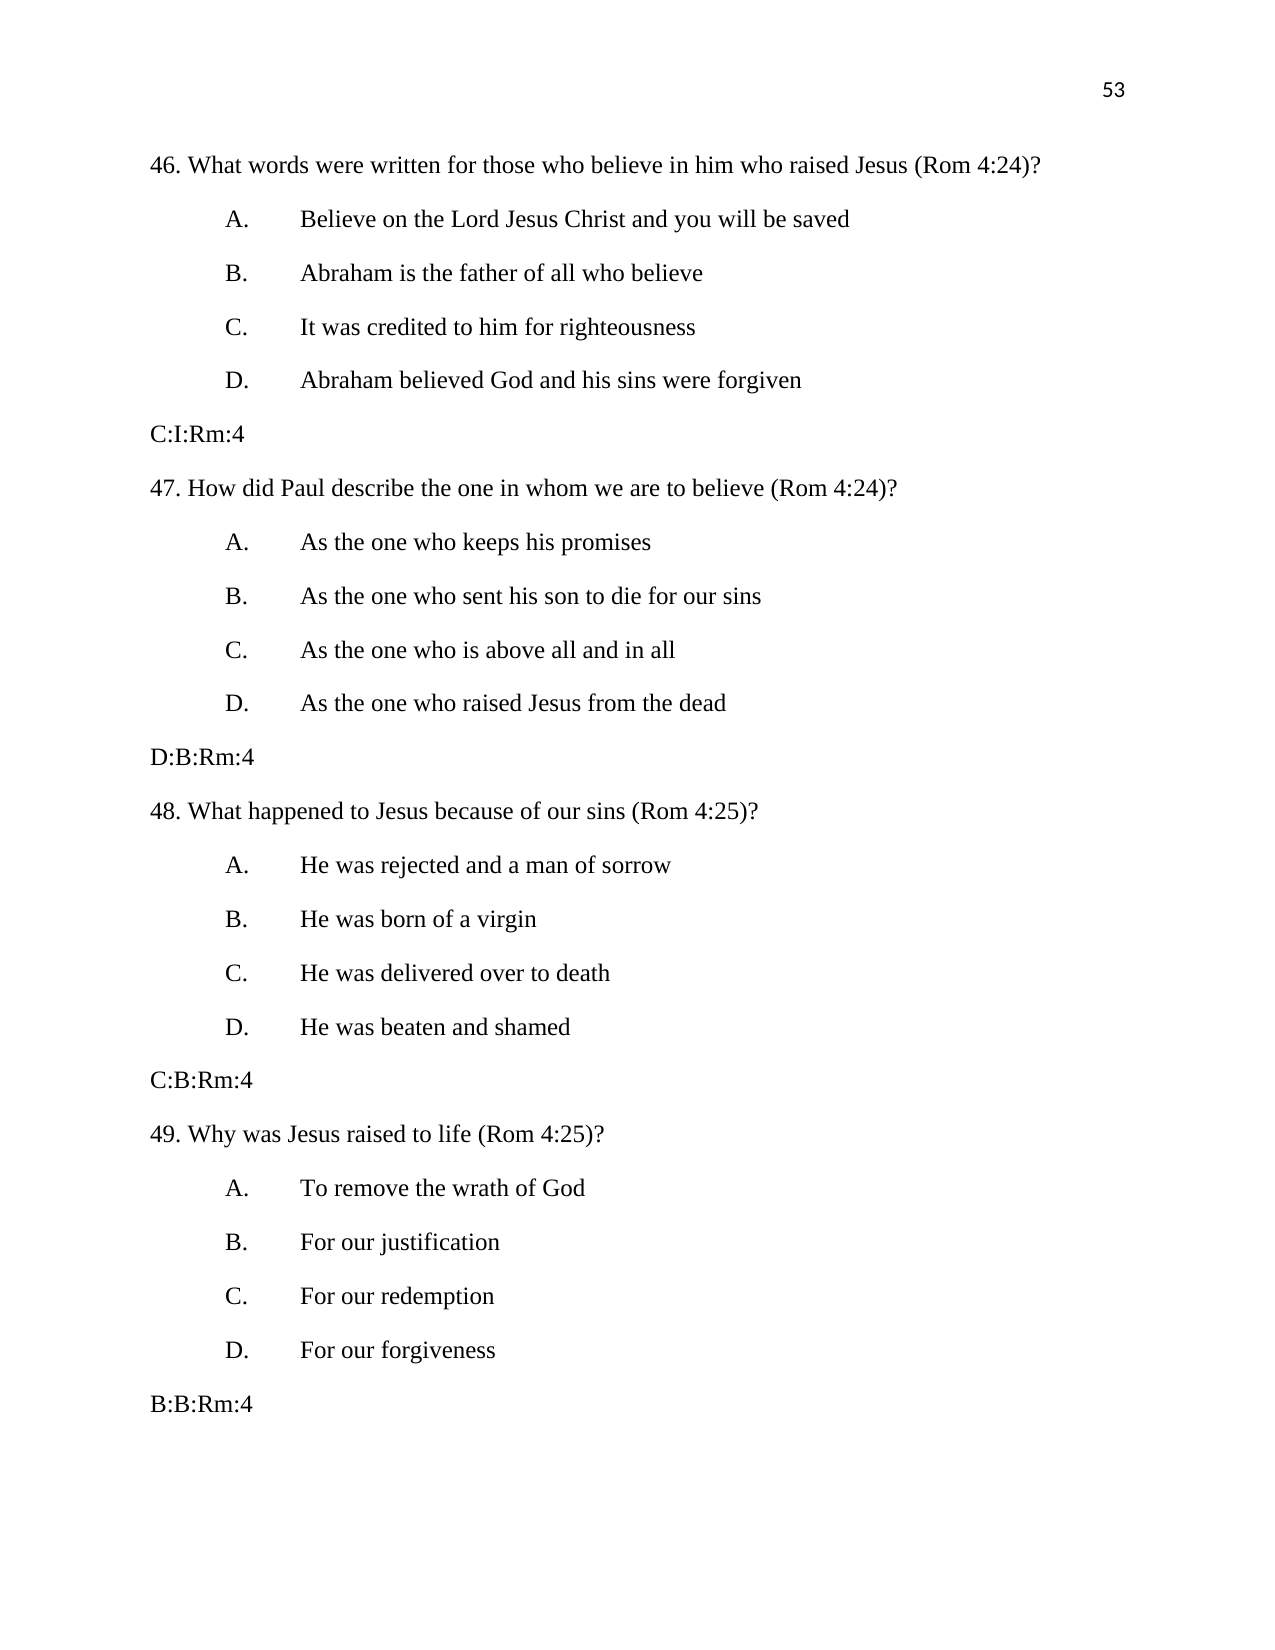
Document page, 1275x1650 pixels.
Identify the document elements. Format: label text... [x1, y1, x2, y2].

text A. Believe on the Lord Jesus Christ and you will be saved [150, 204, 1125, 233]
text B:B:Rm:4 [150, 1389, 1125, 1417]
text 48. What happened to Jesus because of our sins (Rom 4:25)? [150, 796, 1125, 825]
text D. Abraham believed God and his sins were forgiven [150, 365, 1125, 394]
text C. For our redemption [150, 1281, 1125, 1310]
text B. As the one who sent his son to die for our sins [150, 581, 1125, 609]
text 47. How did Paul describe the one in whom we are to believe (Rom 4:24)? [150, 473, 1125, 502]
text C. As the one who is above all and in all [150, 635, 1125, 663]
text B. Abraham is the father of all who believe [150, 258, 1125, 286]
text 49. Why was Jesus raised to life (Rom 4:25)? [150, 1119, 1125, 1148]
text B. He was born of a virgin [150, 904, 1125, 933]
text D:B:Rm:4 [150, 742, 1125, 771]
text A. As the one who keeps his promises [150, 527, 1125, 556]
text C. It was credited to him for righteousness [150, 312, 1125, 340]
text C. He was delivered over to death [150, 958, 1125, 987]
text B. For our justification [150, 1227, 1125, 1256]
text D. As the one who raised Jesus from the dead [150, 688, 1125, 717]
text A. He was rejected and a man of sorrow [150, 850, 1125, 879]
text A. To remove the wrath of God [150, 1173, 1125, 1202]
text C:B:Rm:4 [150, 1066, 1125, 1094]
text D. He was beaten and shamed [150, 1012, 1125, 1040]
text 46. What words were written for those who believe in him who raised Jesus (Rom 4:24)? [150, 150, 1125, 179]
text C:I:Rm:4 [150, 419, 1125, 448]
text D. For our forgiveness [150, 1335, 1125, 1363]
